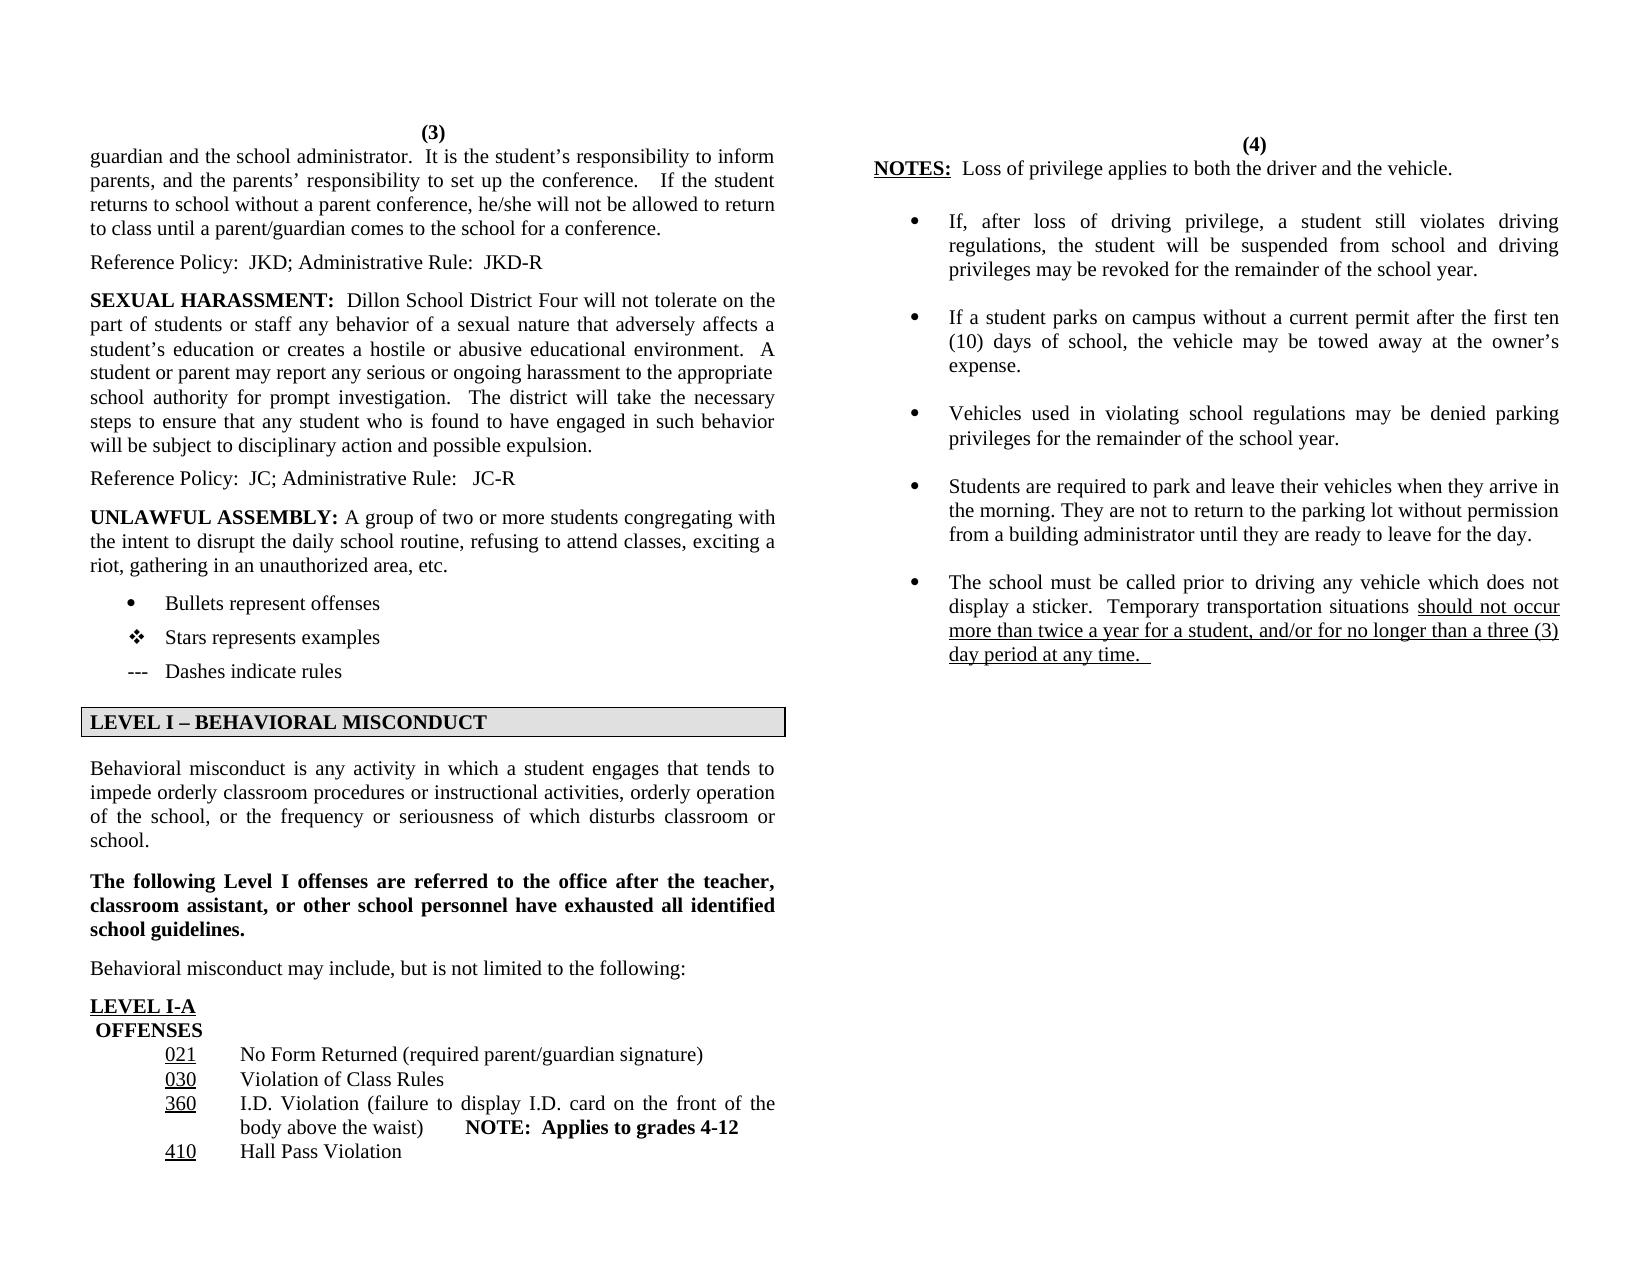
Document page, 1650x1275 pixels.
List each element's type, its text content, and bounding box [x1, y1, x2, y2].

text UNLAWFUL ASSEMBLY: A group of two or more students congregating with the intent to disrupt the daily school routine, refusing to attend classes, exciting a riot, gathering in an unauthorized area, etc. [90, 505, 776, 577]
text Behavioral misconduct may include, but is not limited to the following: [90, 956, 776, 980]
text 021 No Form Returned (required parent/guardian signature) [90, 1042, 776, 1066]
text SEXUAL HARASSMENT: Dillon School District Four will not tolerate on the part of students or staff any behavior of a sexual nature that adversely affects a student’s education or creates a hostile or abusive educational environment. A student or parent may report any serious or ongoing harassment to the appropriate [90, 288, 776, 384]
text 410 Violation [165, 1139, 776, 1163]
text Reference Policy: JC; Administrative Rule: JC-R [90, 466, 776, 490]
text LEVEL I – BEHAVIORAL MISCONDUCT [82, 708, 784, 736]
list The school must be called prior to driving any vehicle which does not display a sticker. Temporary transportation situations should not occur more than twice a year for a student, and/or for no longer than a three (3) day period at any time. [911, 570, 1560, 666]
text NOTES: Loss of privilege applies to both the driver and the vehicle. [874, 156, 1560, 180]
list Bullets represent offenses [127, 591, 776, 615]
list Vehicles used in violating school regulations may be denied parking privileges for the remainder of the school year. [911, 401, 1560, 449]
list Students are required to park and leave their vehicles when they arrive in the morning. They are not to return to the parking lot without permission from a building administrator until they are ready to leave for the day. [911, 473, 1560, 546]
text 360 I.D. Violation (failure to display I.D. card on the front of the body above the waist) NOTE: Applies to grades 4-12 [165, 1091, 776, 1139]
text (4) [874, 132, 1560, 156]
text Behavioral misconduct is any activity in which a student engages that tends to impede orderly classroom procedures or instructional activities, orderly operation of the school, or the frequency or seriousness of which disturbs classroom or school. [90, 756, 776, 852]
text school authority for prompt investigation. The district will take the necessary steps to ensure that any student who is found to have engaged in such behavior will be subject to disciplinary action and possible expulsion. [90, 384, 776, 457]
text Reference Policy: JKD; Administrative Rule: JKD-R [90, 250, 776, 274]
text OFFENSES [90, 1018, 776, 1042]
text The following Level I offenses are referred to the office after the teacher, classroom assistant, or other school personnel have exhausted all identified school guidelines. [90, 869, 776, 941]
list If, after loss of driving privilege, a student still violates driving regulations, the student will be suspended from school and driving privileges may be revoked for the remainder of the school year. [911, 209, 1560, 281]
list If a student parks on campus without a current permit after the first ten (10) days of school, the vehicle may be towed away at the owner’s expense. [911, 305, 1560, 377]
text guardian and the school administrator. It is the student’s responsibility to inform parents, and the parents’ responsibility to set up the conference. If the student returns to school without a parent conference, he/she will not be allowed to return to class until a parent/guardian comes to the school for a conference. [90, 144, 776, 240]
list Stars represents examples [127, 625, 776, 649]
text LEVEL I-A [90, 994, 776, 1018]
text --- Dashes indicate rules [127, 659, 776, 683]
text 030 Violation of Class Rules [90, 1066, 776, 1091]
text (3) [90, 120, 776, 144]
